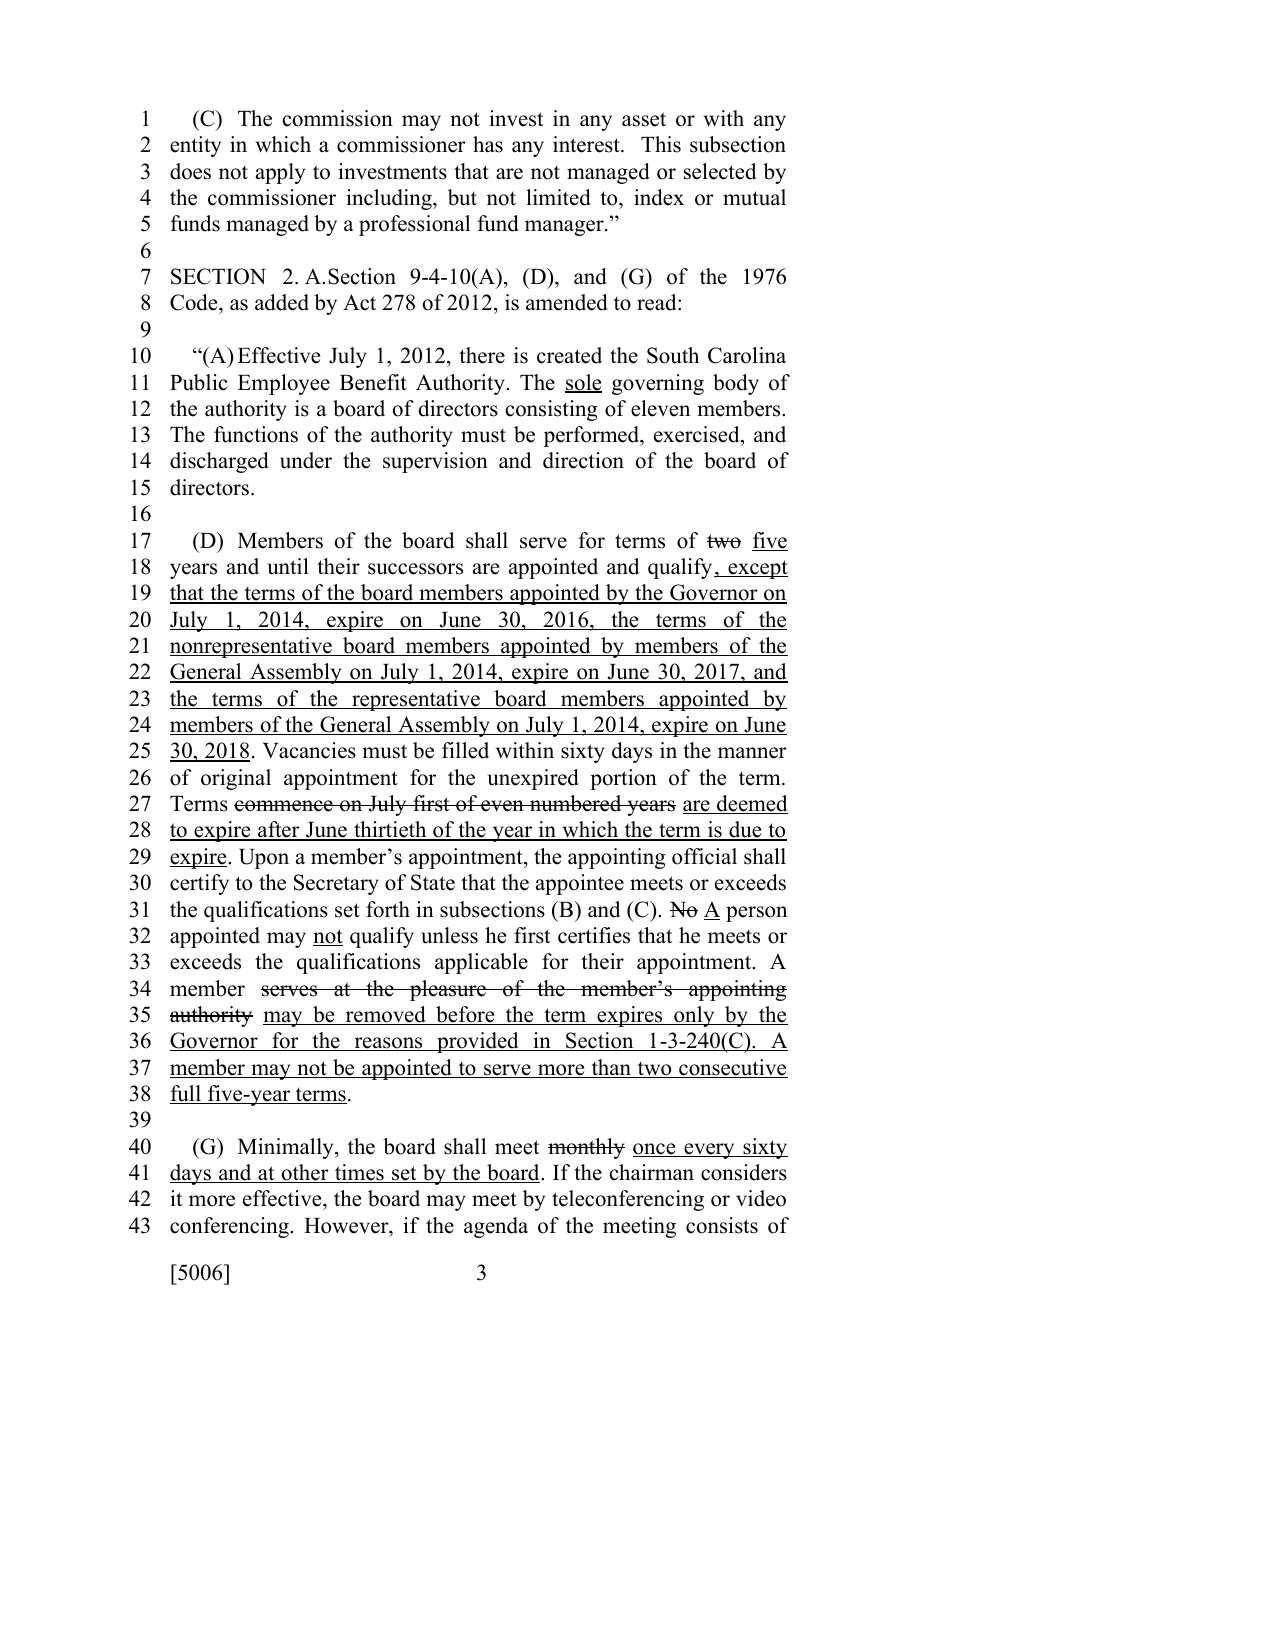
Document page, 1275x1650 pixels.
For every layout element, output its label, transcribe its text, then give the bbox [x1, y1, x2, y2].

text SECTION 2. A. Section 9-4-10(A), (D), and (G) of the 1976 Code, as added by Act 278 of 2012, is amended to read: [169, 263, 787, 316]
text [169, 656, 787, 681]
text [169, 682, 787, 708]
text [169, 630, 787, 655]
text (D) Members of the board shall serve for terms of two five years and until their successors are appointed and qualify, except that the terms of the board members appointed by the Governor on July 1, 2014, expire on June 30, 2016, the terms of the nonrepresentative board members appointed by members of the General Assembly on July 1, 2014, expire on June 30, 2017, and the terms of the representative board members appointed by members of the General Assembly on July 1, 2014, expire on June 30, 2018. Vacancies must be filled within sixty days in the manner of original appointment for the unexpired portion of the term. Terms commence on July first of even numbered years are deemed to expire after June thirtieth of the year in which the term is due to expire. Upon a member’s appointment, the appointing official shall certify to the Secretary of State that the appointee meets or exceeds the qualifications set forth in subsections (B) and (C). No A person appointed may not qualify unless he first certifies that he meets or exceeds the qualifications applicable for their appointment. A member serves at the pleasure of the member’s appointing authority may be removed before the term expires only by the Governor for the reasons provided in Section 1-3-240(C). A member may not be appointed to serve more than two consecutive full five-year terms. [169, 840, 787, 1050]
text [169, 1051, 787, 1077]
text (C) The commission may not invest in any asset or with any entity in which a commissioner has any interest. This subsection does not apply to investments that are not managed or selected by the commissioner including, but not limited to, index or mutual funds managed by a professional fund manager.” [169, 105, 787, 237]
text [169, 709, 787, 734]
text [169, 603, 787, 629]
text “(A) Effective July 1, 2012, there is created the South Carolina Public Employee Benefit Authority. The sole governing body of the authority is a board of directors consisting of eleven members. The functions of the authority must be performed, exercised, and discharged under the supervision and direction of the board of directors. [169, 342, 787, 500]
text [169, 1133, 787, 1238]
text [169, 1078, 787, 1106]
